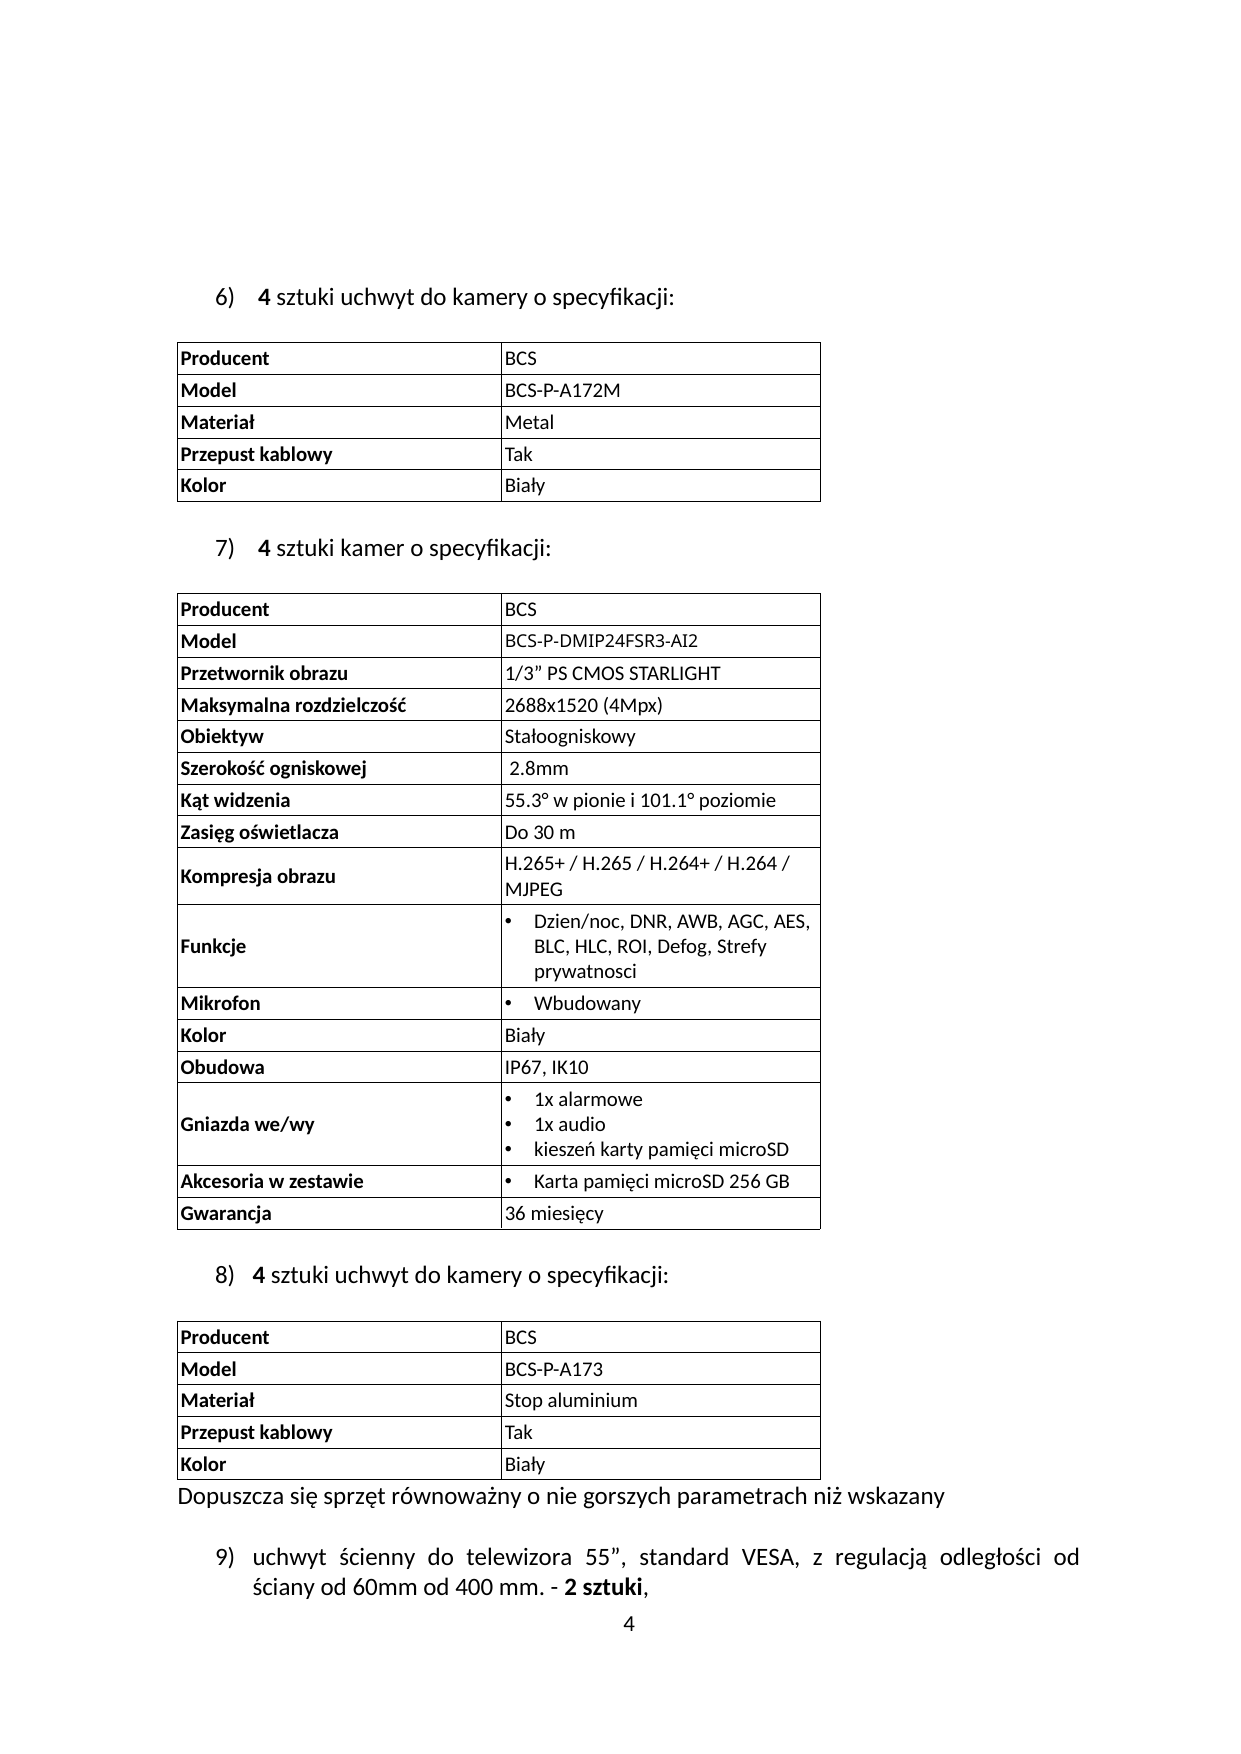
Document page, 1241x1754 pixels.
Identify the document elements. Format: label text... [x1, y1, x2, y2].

table_cell Model [178, 1353, 501, 1384]
table_cell Kąt widzenia [178, 785, 501, 815]
table_cell Tak [502, 439, 820, 469]
table_cell Do 30 m [502, 816, 820, 847]
table_cell Metal [502, 407, 820, 437]
table_cell Obudowa [178, 1052, 501, 1082]
table_cell Kolor [178, 1020, 501, 1051]
table_cell Tak [502, 1417, 820, 1448]
table_cell 55.3° w pionie i 101.1° poziomie [502, 785, 820, 815]
table_cell Obiektyw [178, 721, 501, 752]
table_header Producent [178, 594, 501, 625]
table_cell Stałoogniskowy [502, 721, 820, 752]
table_cell Szerokość ogniskowej [178, 753, 501, 784]
table_cell Model [178, 626, 501, 657]
table_cell H.265+ / H.265 / H.264+ / H.264 / MJPEG [502, 848, 820, 904]
table_cell Funkcje [178, 905, 501, 987]
table_cell Materiał [178, 1385, 501, 1416]
table_cell 1x alarmowe 1x audio kieszeń karty pamięci microSD [502, 1083, 820, 1165]
table_cell BCS-P-A172M [502, 375, 820, 406]
table_cell Biały [502, 1020, 820, 1051]
table_header Producent [178, 343, 501, 374]
table_header Producent [178, 1322, 501, 1352]
table_cell 36 miesięcy [502, 1198, 820, 1228]
table_cell Materiał [178, 407, 501, 437]
table_cell Model [178, 375, 501, 406]
table_cell Stop aluminium [502, 1385, 820, 1416]
list 4 sztuki uchwyt do kamery o specyfikacji: [215, 281, 1081, 312]
list uchwyt ścienny do telewizora 55”, standard VESA, z regulacją odległości od ściany od 60mm od 400 mm. - 2 sztuki, [215, 1541, 1081, 1602]
table_cell BCS-P-DMIP24FSR3-AI2 [502, 626, 820, 657]
table_header BCS [502, 594, 820, 625]
table_cell 2.8mm [502, 753, 820, 784]
table_cell Wbudowany [502, 988, 820, 1019]
table_cell Kompresja obrazu [178, 848, 501, 904]
table_cell Biały [502, 1449, 820, 1479]
table_cell Gwarancja [178, 1198, 501, 1228]
table_cell BCS-P-A173 [502, 1353, 820, 1384]
table_cell Kolor [178, 1449, 501, 1479]
table_cell Karta pamięci microSD 256 GB [502, 1166, 820, 1197]
table_cell 2688x1520 (4Mpx) [502, 689, 820, 720]
table_cell Biały [502, 470, 820, 501]
table_cell Maksymalna rozdzielczość [178, 689, 501, 720]
list 4 sztuki kamer o specyfikacji: [215, 532, 1081, 562]
table_cell 1/3” PS CMOS STARLIGHT [502, 658, 820, 688]
table_cell Przetwornik obrazu [178, 658, 501, 688]
table_cell Dzien/noc, DNR, AWB, AGC, AES, BLC, HLC, ROI, Defog, Strefy prywatnosci [502, 905, 820, 987]
table_header BCS [502, 343, 820, 374]
table_cell IP67, IK10 [502, 1052, 820, 1082]
table_cell Przepust kablowy [178, 439, 501, 469]
table_header BCS [502, 1322, 820, 1352]
table_cell Kolor [178, 470, 501, 501]
table_cell Zasięg oświetlacza [178, 816, 501, 847]
table_cell Przepust kablowy [178, 1417, 501, 1448]
list 4 sztuki uchwyt do kamery o specyfikacji: [215, 1259, 1081, 1290]
table_cell Akcesoria w zestawie [178, 1166, 501, 1197]
table_cell Gniazda we/wy [178, 1083, 501, 1165]
table_cell Mikrofon [178, 988, 501, 1019]
text Dopuszcza się sprzęt równoważny o nie gorszych parametrach niż wskazany [177, 1480, 1081, 1510]
